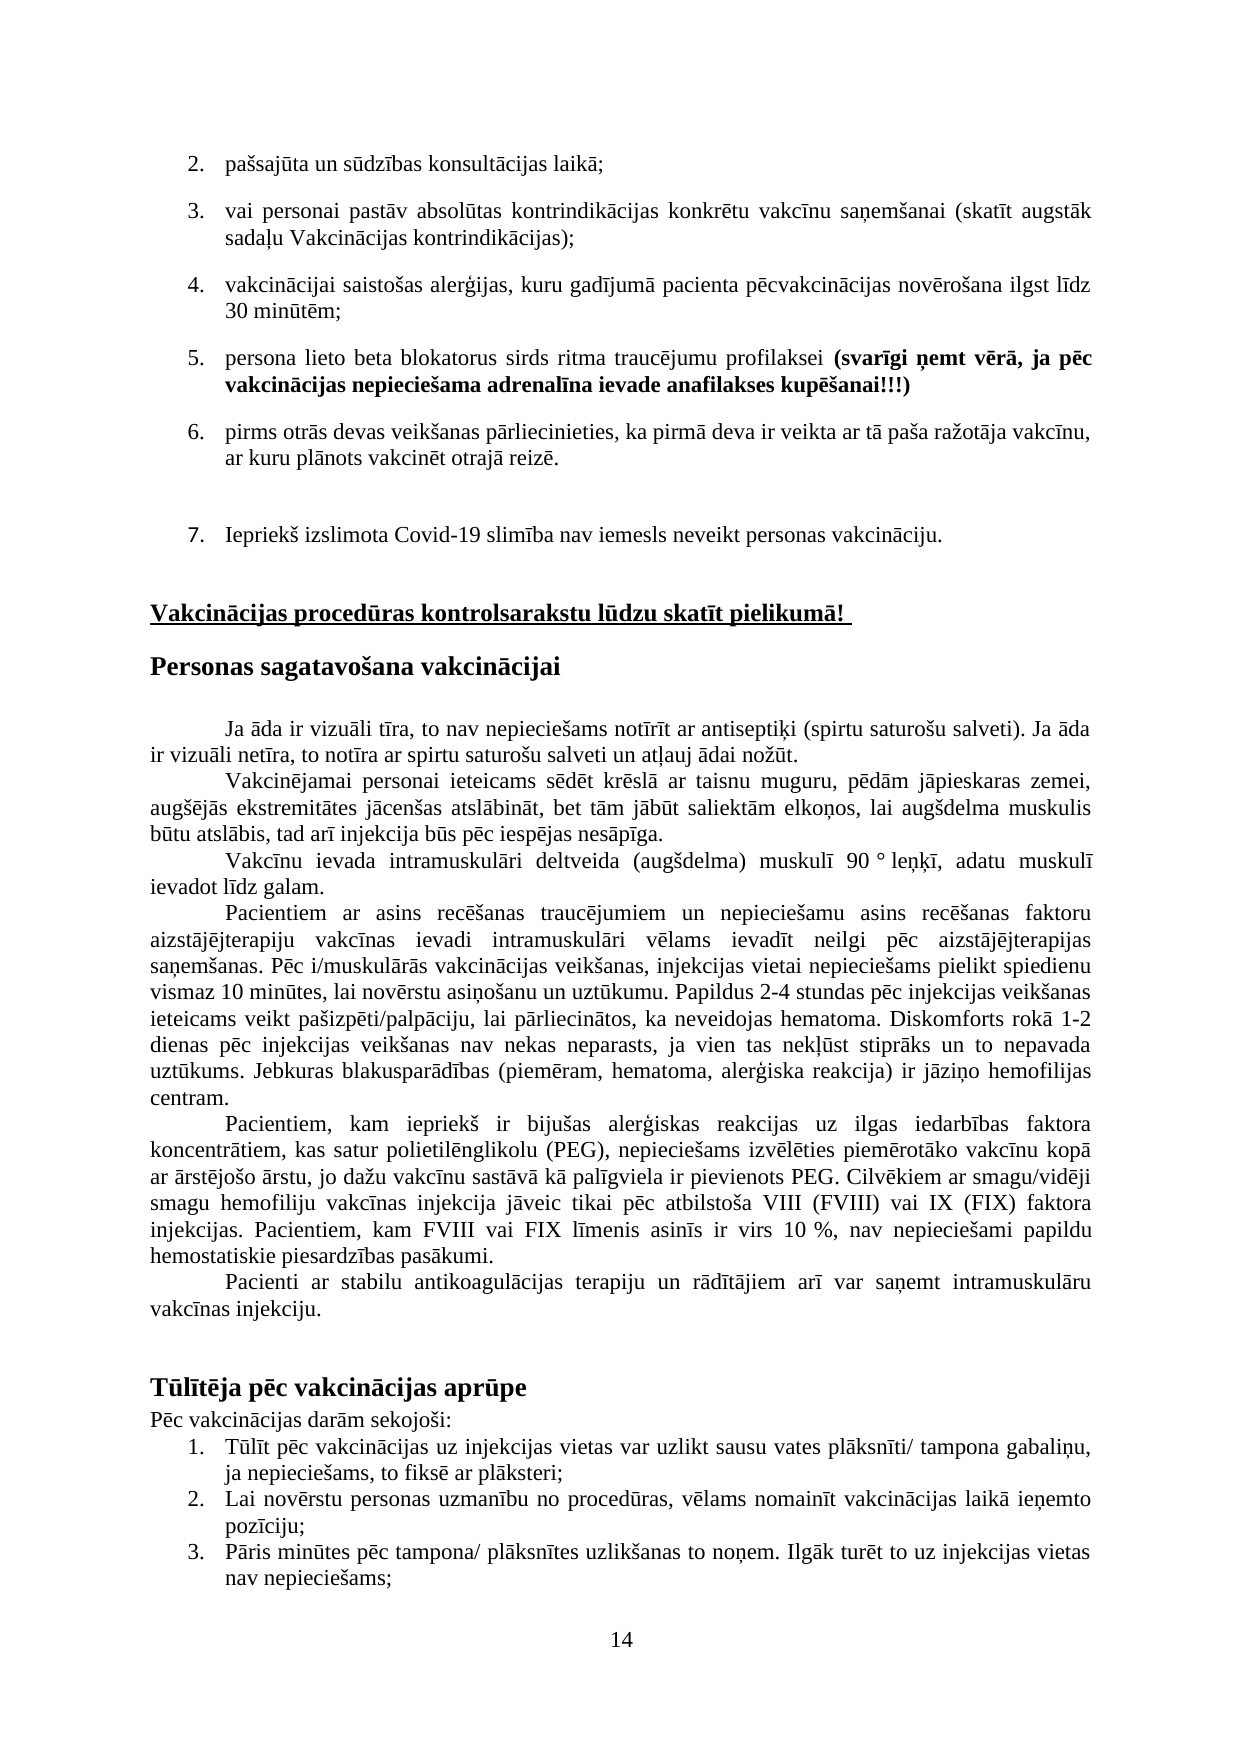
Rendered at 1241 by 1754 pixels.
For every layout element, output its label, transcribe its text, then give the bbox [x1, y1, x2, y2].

list vakcinācijai saistošas alerģijas, kuru gadījumā pacienta pēcvakcinācijas novērošana ilgst līdz 30 minūtēm; [187, 271, 1093, 323]
list Iepriekš izslimota Covid-19 slimība nav iemesls neveikt personas vakcināciju. [187, 521, 1093, 548]
list pirms otrās devas veikšanas pārliecinieties, ka pirmā deva ir veikta ar tā paša ražotāja vakcīnu, ar kuru plānots vakcinēt otrajā reizē. [187, 418, 1093, 471]
subtitle Tūlītēja pēc vakcinācijas aprūpe [150, 1371, 1093, 1402]
text Vakcīnu ievada intramuskulāri deltveida (augšdelma) muskulī 90 ° leņķī, adatu muskulī ievadot līdz galam. [150, 847, 1093, 899]
list Pāris minūtes pēc tampona/ plāksnītes uzlikšanas to noņem. Ilgāk turēt to uz injekcijas vietas nav nepieciešams; [187, 1538, 1093, 1591]
list Lai novērstu personas uzmanību no procedūras, vēlams nomainīt vakcinācijas laikā ieņemto pozīciju; [187, 1485, 1093, 1538]
text Vakcinācijas procedūras kontrolsarakstu lūdzu skatīt pielikumā! [150, 598, 1093, 627]
text Ja āda ir vizuāli tīra, to nav nepieciešams notīrīt ar antiseptiķi (spirtu saturošu salveti). Ja āda ir vizuāli netīra, to notīra ar spirtu saturošu salveti un atļauj ādai nožūt. [150, 715, 1093, 768]
text Pacientiem, kam iepriekš ir bijušas alerģiskas reakcijas uz ilgas iedarbības faktora koncentrātiem, kas satur polietilēnglikolu (PEG), nepieciešams izvēlēties piemērotāko vakcīnu kopā ar ārstējošo ārstu, jo dažu vakcīnu sastāvā kā palīgviela ir pievienots PEG. Cilvēkiem ar smagu/vidēji smagu hemofiliju vakcīnas injekcija jāveic tikai pēc atbilstoša VIII (FVIII) vai IX (FIX) faktora injekcijas. Pacientiem, kam FVIII vai FIX līmenis asinīs ir virs 10 %, nav nepieciešami papildu hemostatiskie piesardzības pasākumi. [150, 1110, 1093, 1268]
text Pacientiem ar asins recēšanas traucējumiem un nepieciešamu asins recēšanas faktoru aizstājējterapiju vakcīnas ievadi intramuskulāri vēlams ievadīt neilgi pēc aizstājējterapijas saņemšanas. Pēc i/muskulārās vakcinācijas veikšanas, injekcijas vietai nepieciešams pielikt spiedienu vismaz 10 minūtes, lai novērstu asiņošanu un uztūkumu. Papildus 2-4 stundas pēc injekcijas veikšanas ieteicams veikt pašizpēti/palpāciju, lai pārliecinātos, ka neveidojas hematoma. Diskomforts rokā 1-2 dienas pēc injekcijas veikšanas nav nekas neparasts, ja vien tas nekļūst stiprāks un to nepavada uztūkums. Jebkuras blakusparādības (piemēram, hematoma, alerģiska reakcija) ir jāziņo hemofilijas centram. [150, 899, 1093, 1110]
text Pacienti ar stabilu antikoagulācijas terapiju un rādītājiem arī var saņemt intramuskulāru vakcīnas injekciju. [150, 1268, 1093, 1321]
list Tūlīt pēc vakcinācijas uz injekcijas vietas var uzlikt sausu vates plāksnīti/ tampona gabaliņu, ja nepieciešams, to fiksē ar plāksteri; [187, 1433, 1093, 1485]
text Pēc vakcinācijas darām sekojoši: [150, 1406, 1093, 1433]
list pašsajūta un sūdzības konsultācijas laikā; [187, 150, 1093, 176]
list vai personai pastāv absolūtas kontrindikācijas konkrētu vakcīnu saņemšanai (skatīt augstāk sadaļu Vakcinācijas kontrindikācijas); [187, 197, 1093, 250]
subtitle Personas sagatavošana vakcinācijai [150, 650, 1093, 682]
text Vakcinējamai personai ieteicams sēdēt krēslā ar taisnu muguru, pēdām jāpieskaras zemei, augšējās ekstremitātes jācenšas atslābināt, bet tām jābūt saliektām elkoņos, lai augšdelma muskulis būtu atslābis, tad arī injekcija būs pēc iespējas nesāpīga. [150, 768, 1093, 847]
list persona lieto beta blokatorus sirds ritma traucējumu profilaksei (svarīgi ņemt vērā, ja pēc vakcinācijas nepieciešama adrenalīna ievade anafilakses kupēšanai!!!) [187, 344, 1093, 397]
